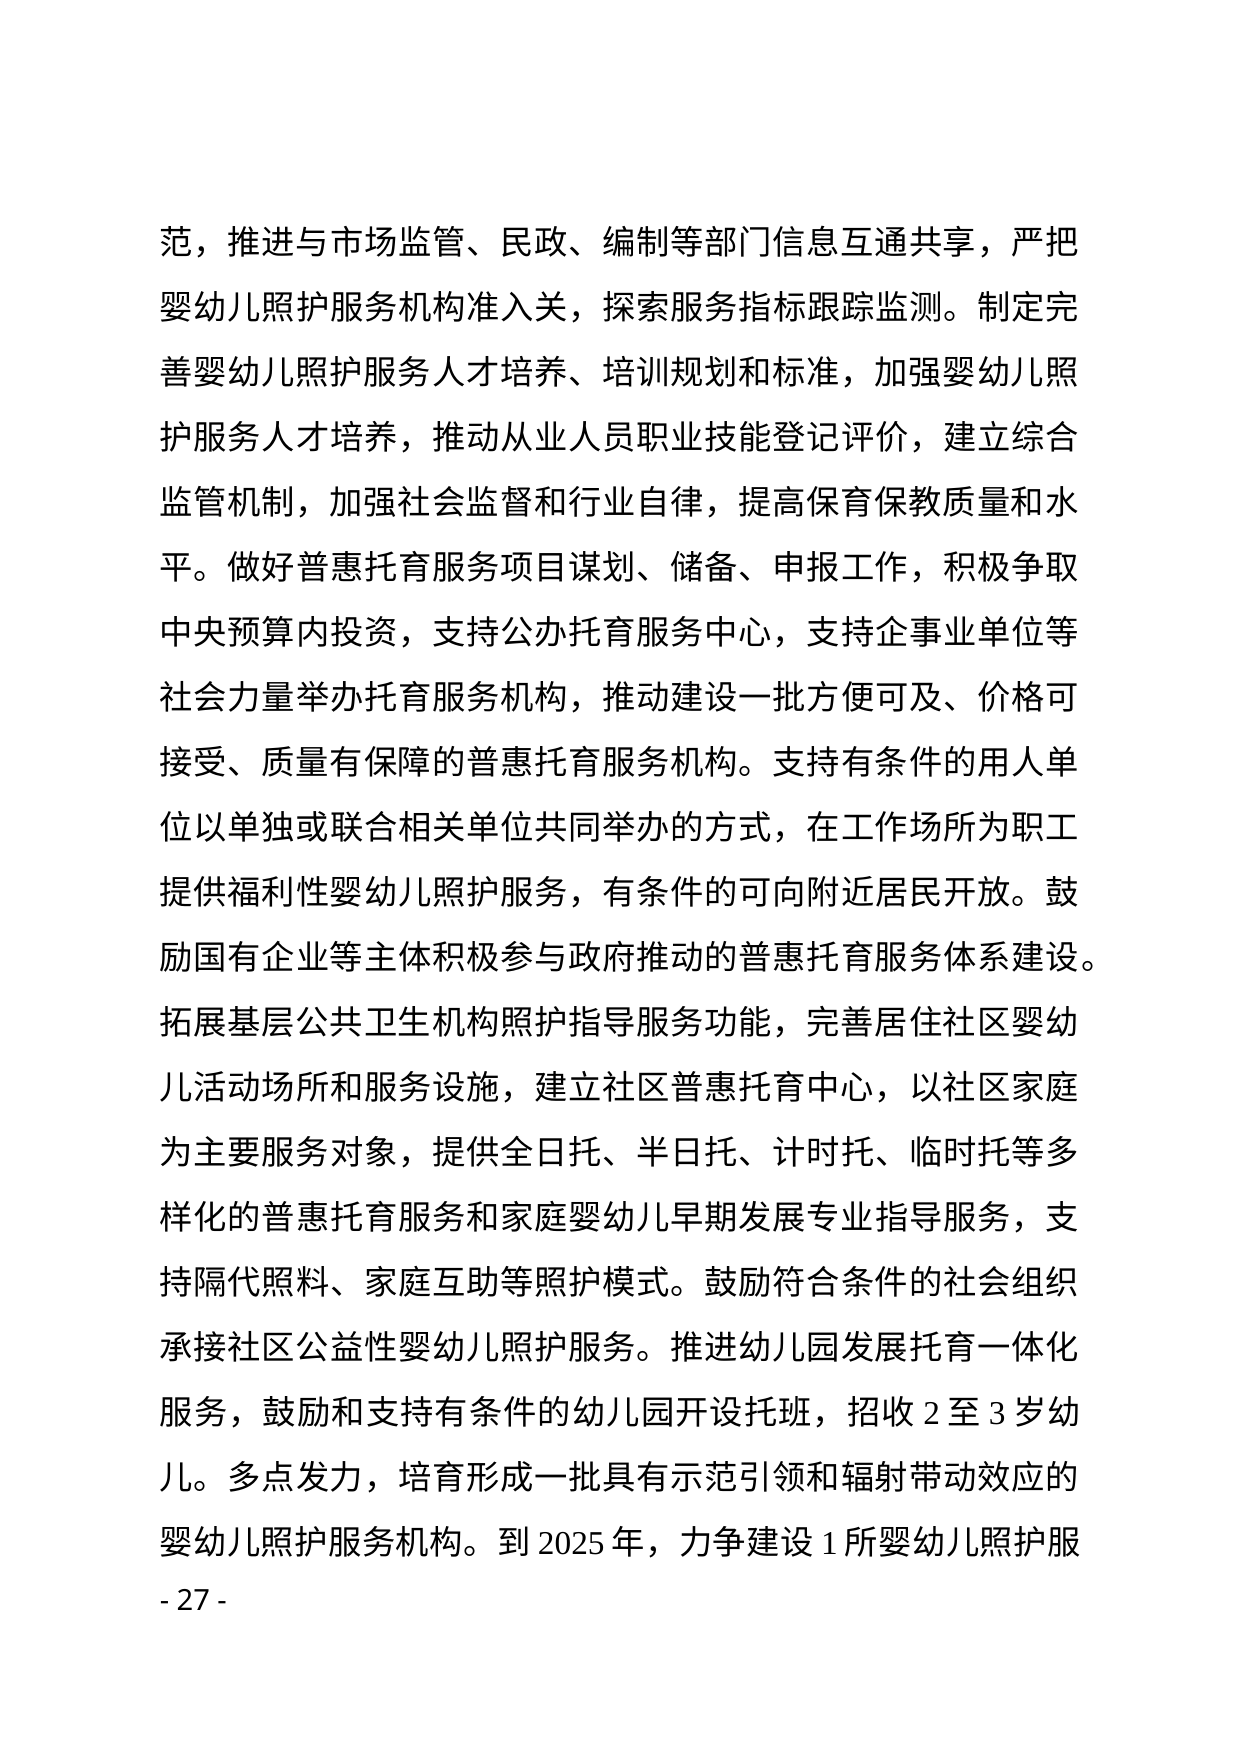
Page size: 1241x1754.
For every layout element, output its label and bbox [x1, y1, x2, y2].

text [159, 207, 1081, 1572]
